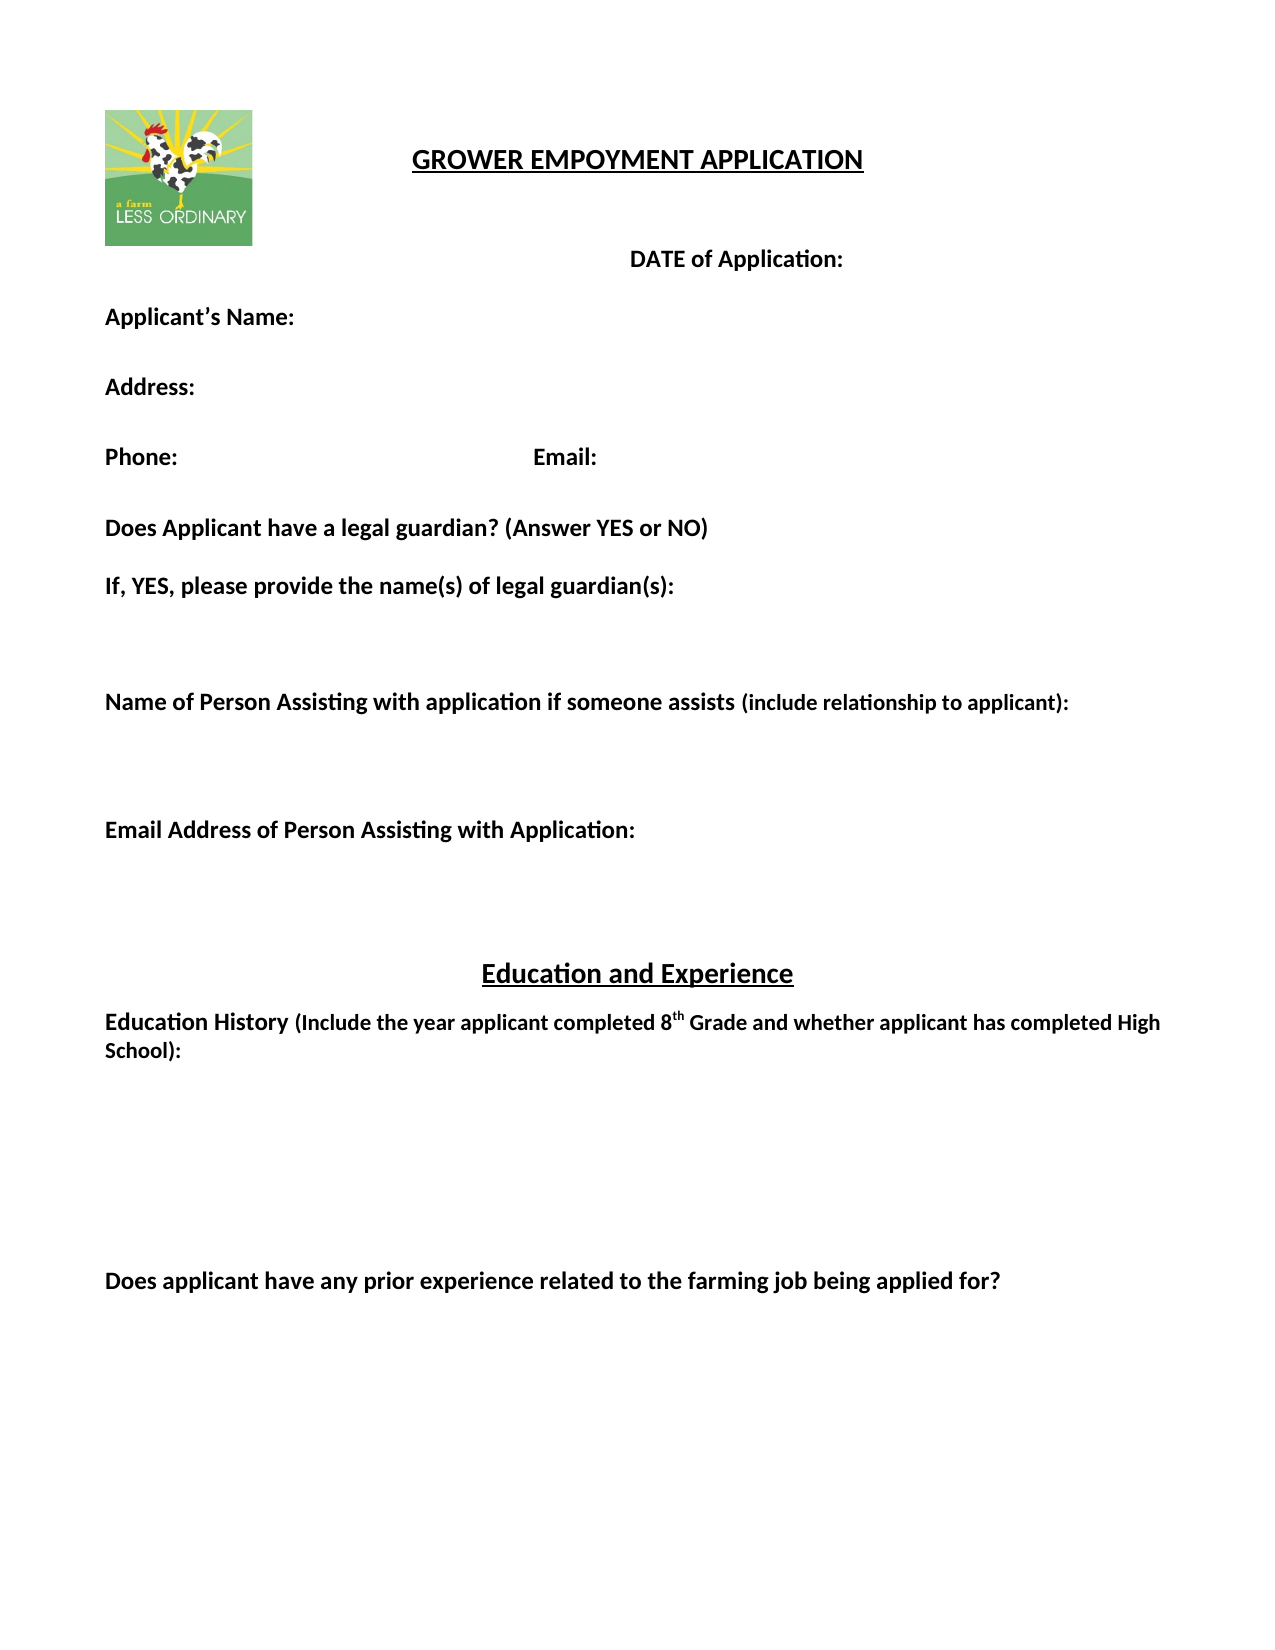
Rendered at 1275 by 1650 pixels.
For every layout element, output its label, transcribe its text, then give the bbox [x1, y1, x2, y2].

text DATE of Application: [105, 243, 1170, 273]
text GROWER EMPOYMENT APPLICATION [253, 141, 1170, 176]
picture [105, 110, 253, 246]
text Name of Person Assisting with application if someone assists (include relationship to applicant): [105, 686, 1170, 716]
text Education History (Include the year applicant completed 8th Grade and whether applicant has completed High School): [105, 1006, 1170, 1064]
text Does Applicant have a legal guardian? (Answer YES or NO) [105, 512, 1170, 542]
text If, YES, please provide the name(s) of legal guardian(s): [105, 570, 1170, 600]
text Address: [105, 371, 1170, 402]
text Education and Experience [105, 955, 1170, 990]
text Does applicant have any prior experience related to the farming job being applied for? [105, 1266, 1170, 1296]
text Phone: Email: [105, 441, 1170, 472]
text Email Address of Person Assisting with Application: [105, 814, 1170, 844]
text Applicant’s Name: [105, 301, 1170, 331]
